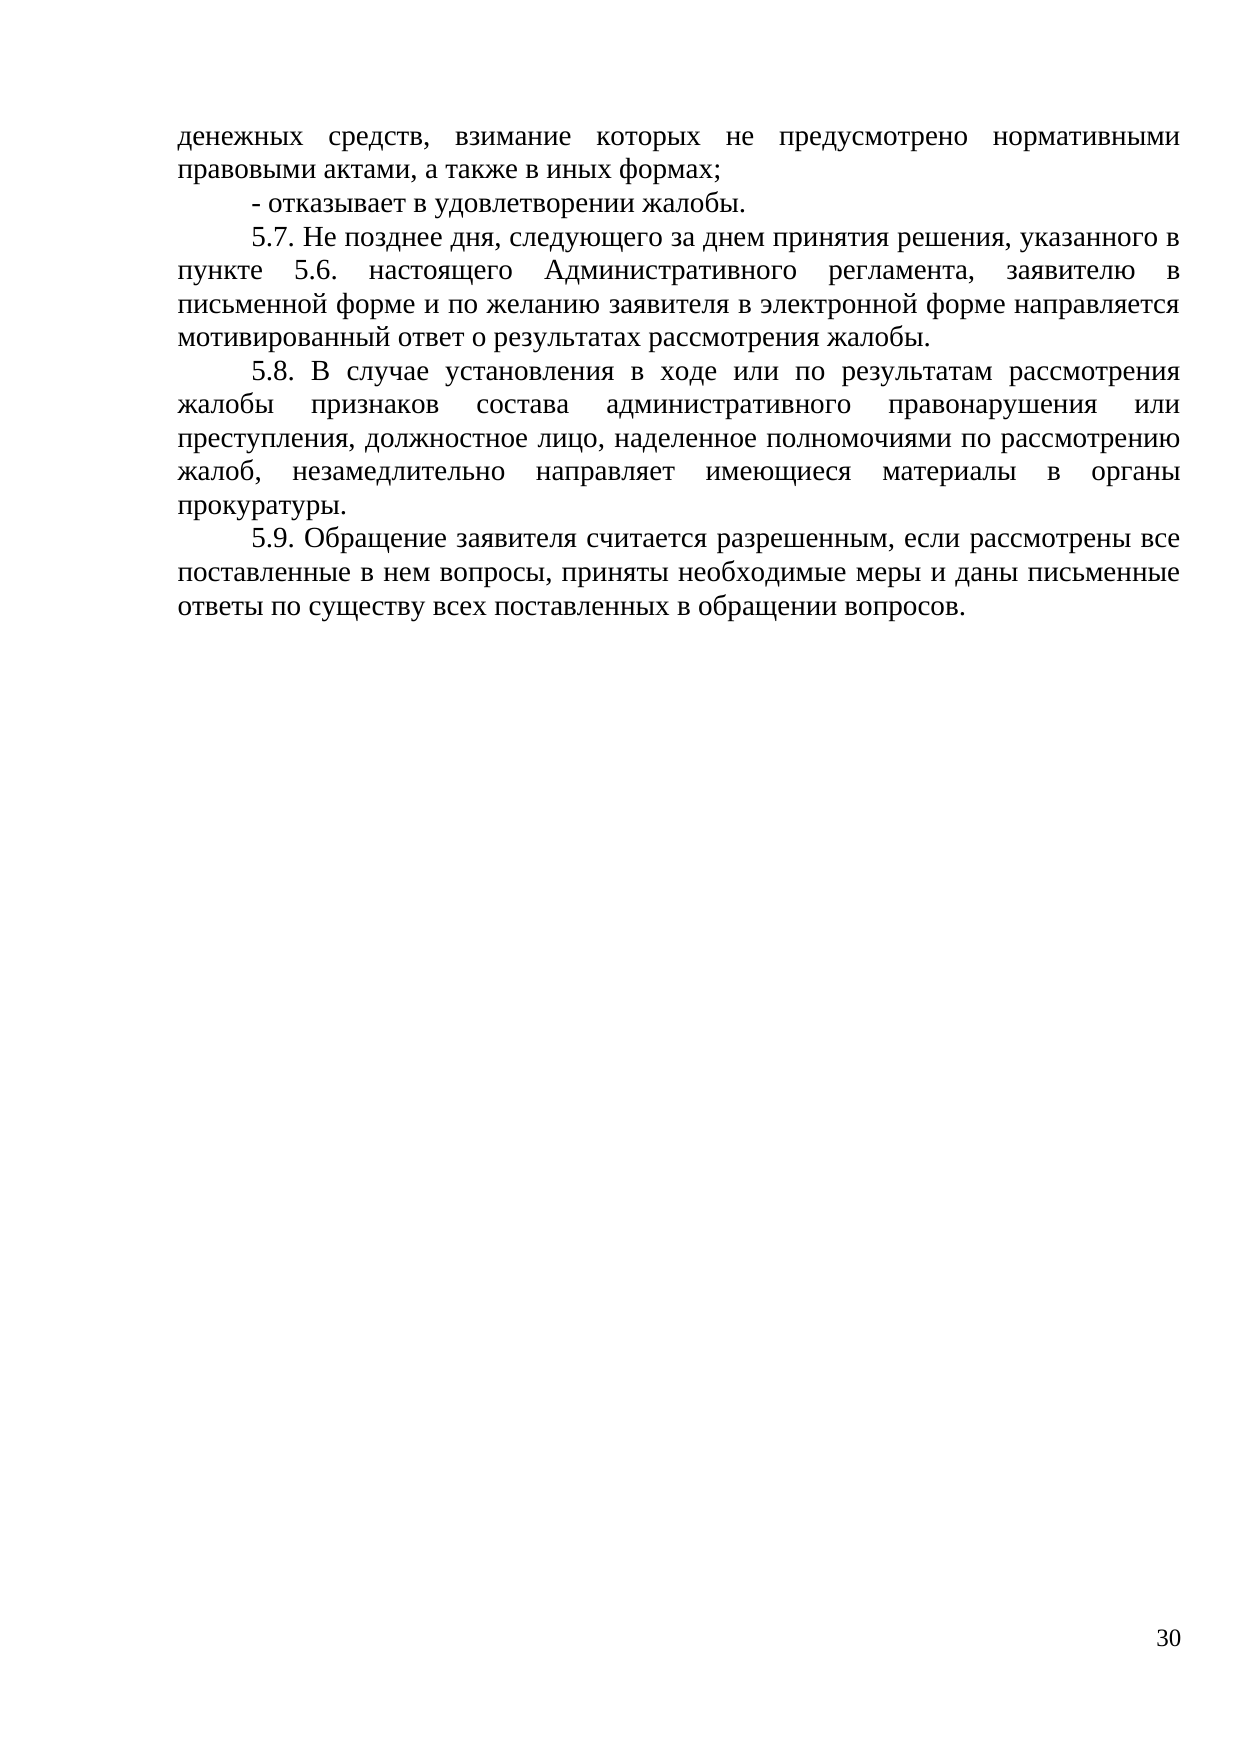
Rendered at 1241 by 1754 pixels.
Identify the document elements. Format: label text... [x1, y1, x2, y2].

text 5.9. Обращение заявителя считается разрешенным, если рассмотрены все поставленные в нем вопросы, приняты необходимые меры и даны письменные ответы по существу всех поставленных в обращении вопросов. [177, 521, 1181, 621]
text 5.7. Не позднее дня, следующего за днем принятия решения, указанного в пункте 5.6. настоящего Административного регламента, заявителю в письменной форме и по желанию заявителя в электронной форме направляется мотивированный ответ о результатах рассмотрения жалобы. [177, 219, 1181, 353]
text - отказывает в удовлетворении жалобы. [177, 185, 1181, 219]
text 5.8. В случае установления в ходе или по результатам рассмотрения жалобы признаков состава административного правонарушения или преступления, должностное лицо, наделенное полномочиями по рассмотрению жалоб, незамедлительно направляет имеющиеся материалы в органы прокуратуры. [177, 353, 1181, 521]
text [177, 118, 1181, 185]
